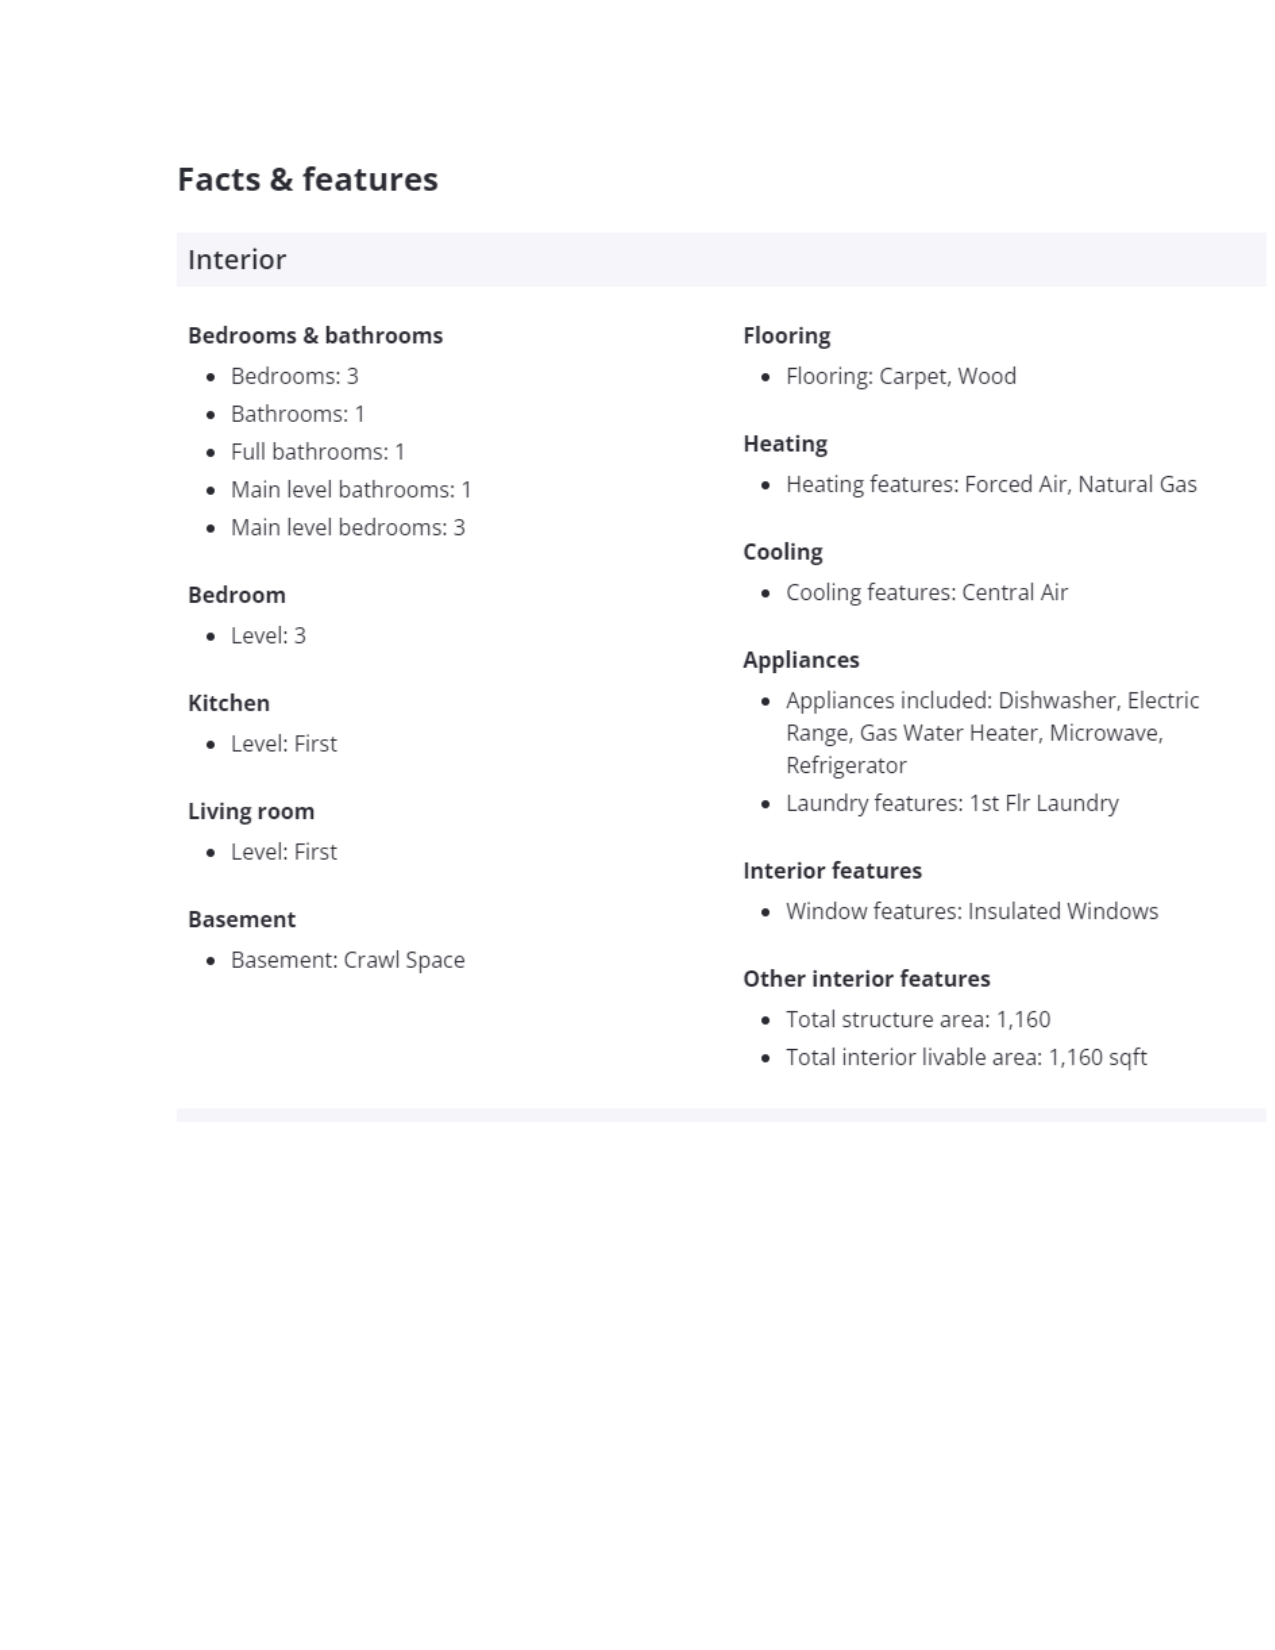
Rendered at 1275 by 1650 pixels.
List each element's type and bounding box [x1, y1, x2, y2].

picture [150, 150, 1275, 1122]
